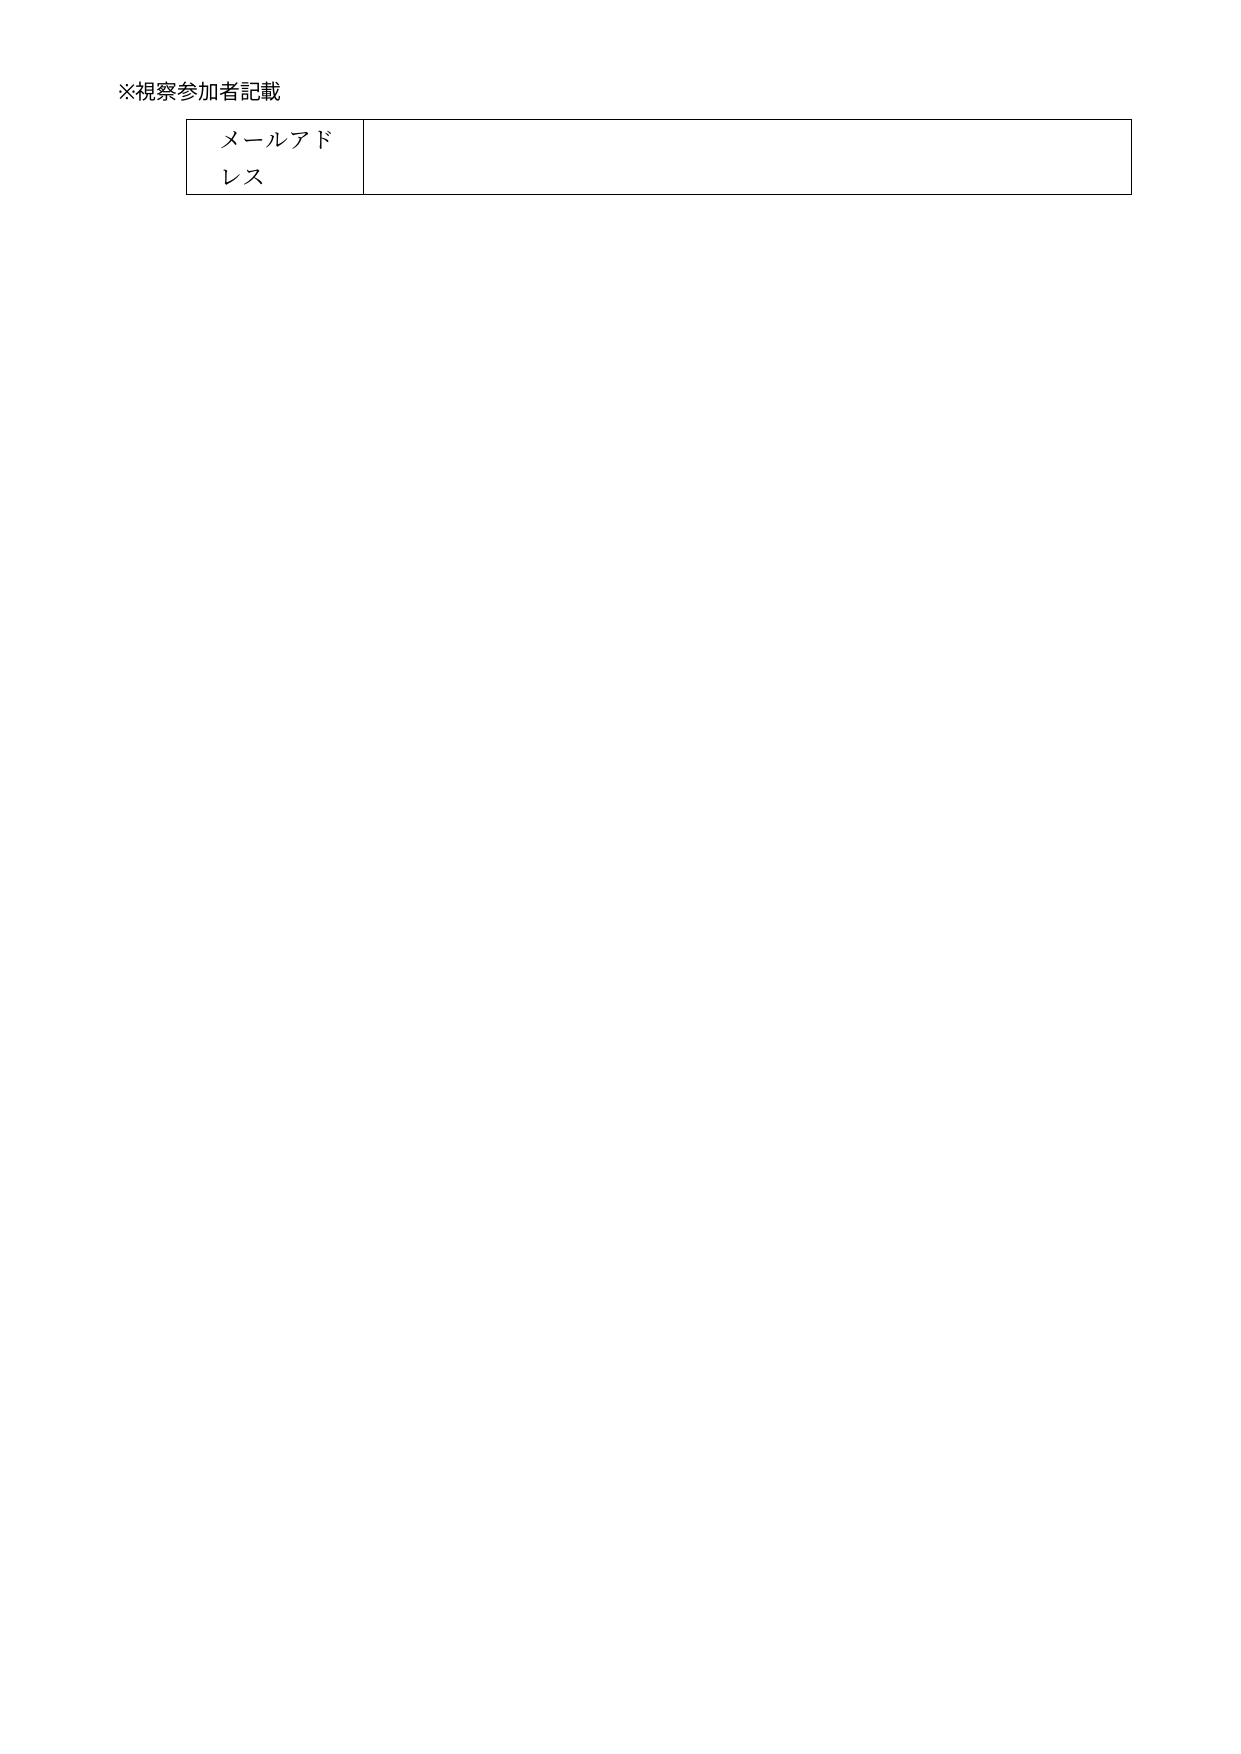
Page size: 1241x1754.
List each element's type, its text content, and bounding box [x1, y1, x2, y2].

table_cell [364, 120, 1131, 194]
table_cell メールアドレス [187, 120, 363, 194]
